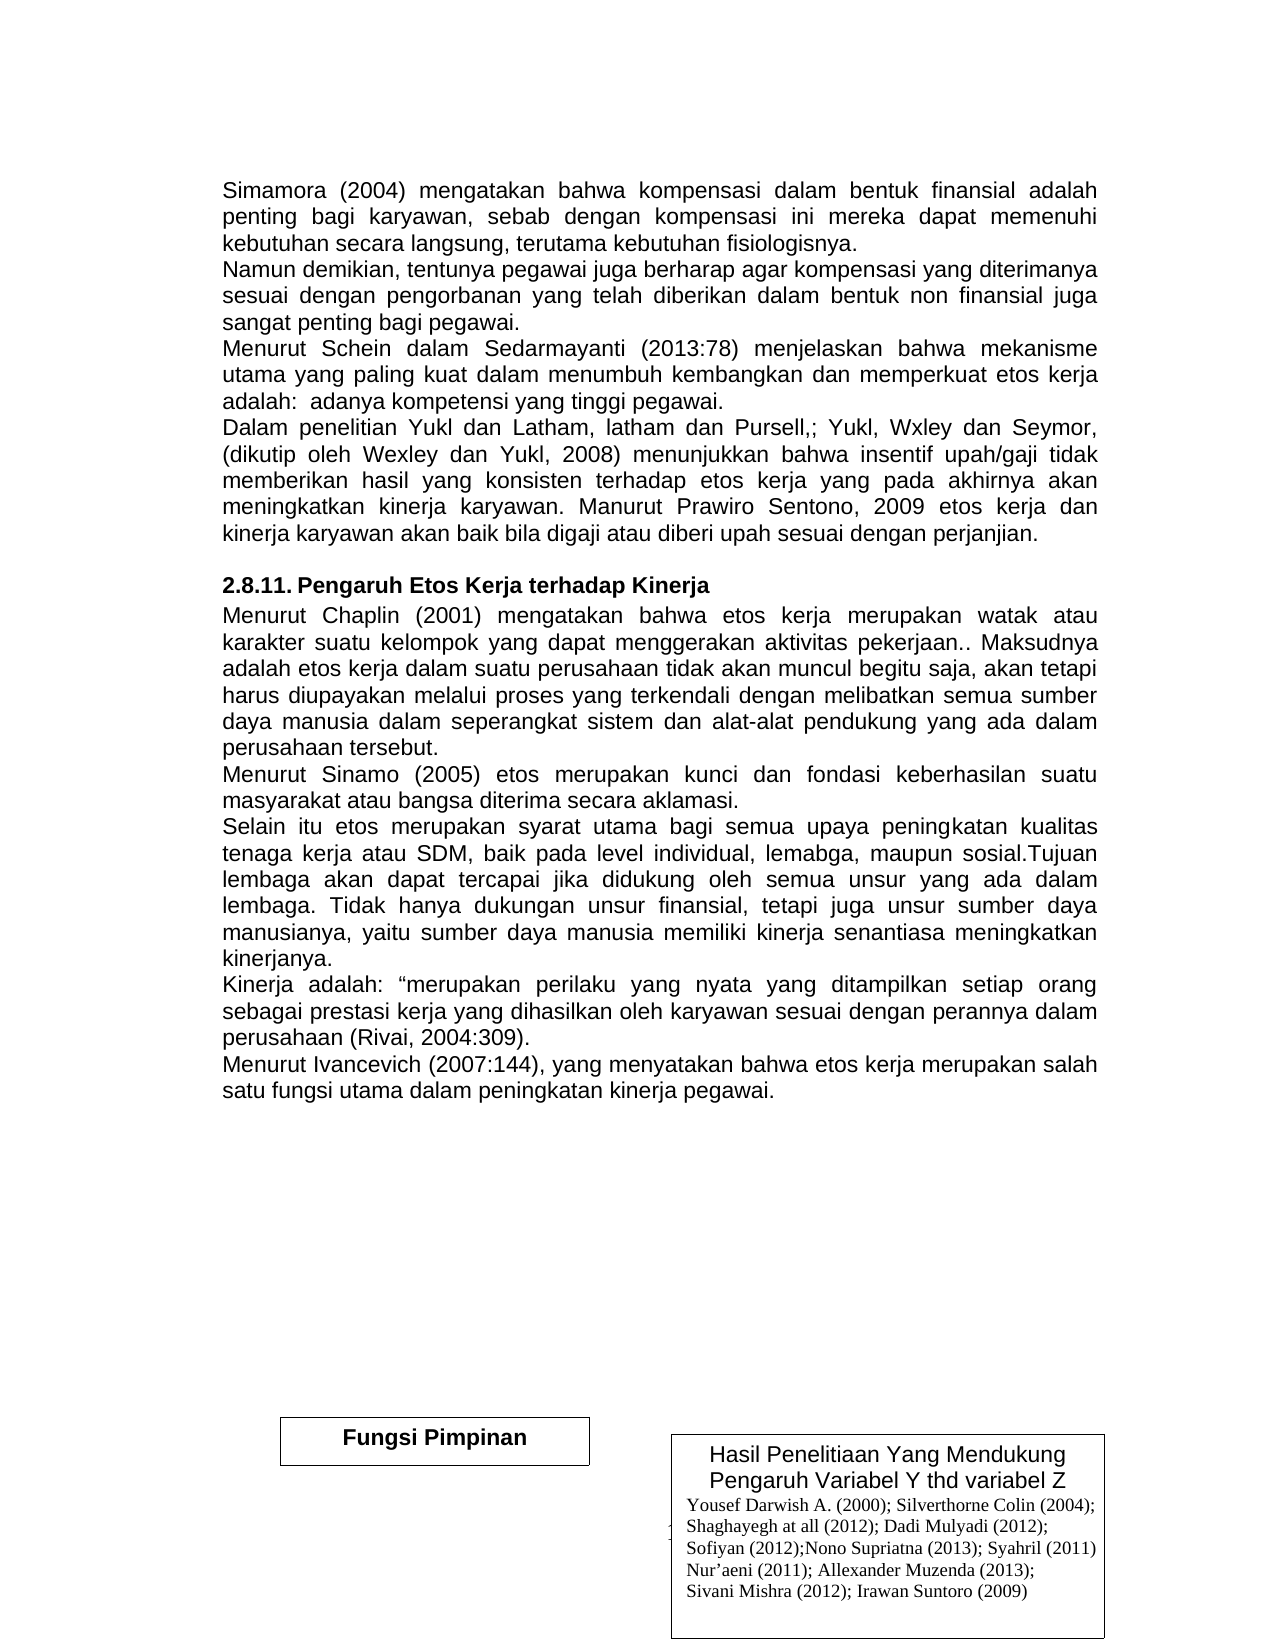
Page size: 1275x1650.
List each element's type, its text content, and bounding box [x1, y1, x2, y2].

text Selain itu etos merupakan syarat utama bagi semua upaya peningkatan kualitas tenaga kerja atau SDM, baik pada level individual, lemabga, maupun sosial.Tujuan lembaga akan dapat tercapai jika didukung oleh semua unsur yang ada dalam lembaga. Tidak hanya dukungan unsur finansial, tetapi juga unsur sumber daya manusianya, yaitu sumber daya manusia memiliki kinerja senantiasa meningkatkan kinerjanya. [222, 813, 1098, 971]
list Pengaruh Etos Kerja terhadap Kinerja [222, 572, 1098, 599]
text Dalam penelitian Yukl dan Latham, latham dan Pursell,; Yukl, Wxley dan Seymor, (dikutip oleh Wexley dan Yukl, 2008) menunjukkan bahwa insentif upah/gaji tidak memberikan hasil yang konsisten terhadap etos kerja yang pada akhirnya akan meningkatkan kinerja karyawan. Manurut Prawiro Sentono, 2009 etos kerja dan kinerja karyawan akan baik bila digaji atau diberi upah sesuai dengan perjanjian. [222, 414, 1098, 546]
text Simamora (2004) mengatakan bahwa kompensasi dalam bentuk finansial adalah penting bagi karyawan, sebab dengan kompensasi ini mereka dapat memenuhi kebutuhan secara langsung, terutama kebutuhan fisiologisnya. [222, 177, 1098, 256]
text Namun demikian, tentunya pegawai juga berharap agar kompensasi yang diterimanya sesuai dengan pengorbanan yang telah diberikan dalam bentuk non finansial juga sangat penting bagi pegawai. [222, 256, 1098, 335]
text Menurut Ivancevich (2007:144), yang menyatakan bahwa etos kerja merupakan salah satu fungsi utama dalam peningkatan kinerja pegawai. [222, 1051, 1098, 1103]
text Menurut Sinamo (2005) etos merupakan kunci dan fondasi keberhasilan suatu masyarakat atau bangsa diterima secara aklamasi. [222, 761, 1098, 813]
text Kinerja adalah: “merupakan perilaku yang nyata yang ditampilkan setiap orang sebagai prestasi kerja yang dihasilkan oleh karyawan sesuai dengan perannya dalam perusahaan (Rivai, 2004:309). [222, 971, 1098, 1051]
text Menurut Chaplin (2001) mengatakan bahwa etos kerja merupakan watak atau karakter suatu kelompok yang dapat menggerakan aktivitas pekerjaan.. Maksudnya adalah etos kerja dalam suatu perusahaan tidak akan muncul begitu saja, akan tetapi harus diupayakan melalui proses yang terkendali dengan melibatkan semua sumber daya manusia dalam seperangkat sistem dan alat-alat pendukung yang ada dalam perusahaan tersebut. [222, 602, 1098, 761]
text Menurut Schein dalam Sedarmayanti (2013:78) menjelaskan bahwa mekanisme utama yang paling kuat dalam menumbuh kembangkan dan memperkuat etos kerja adalah: adanya kompetensi yang tinggi pegawai. [222, 335, 1098, 414]
